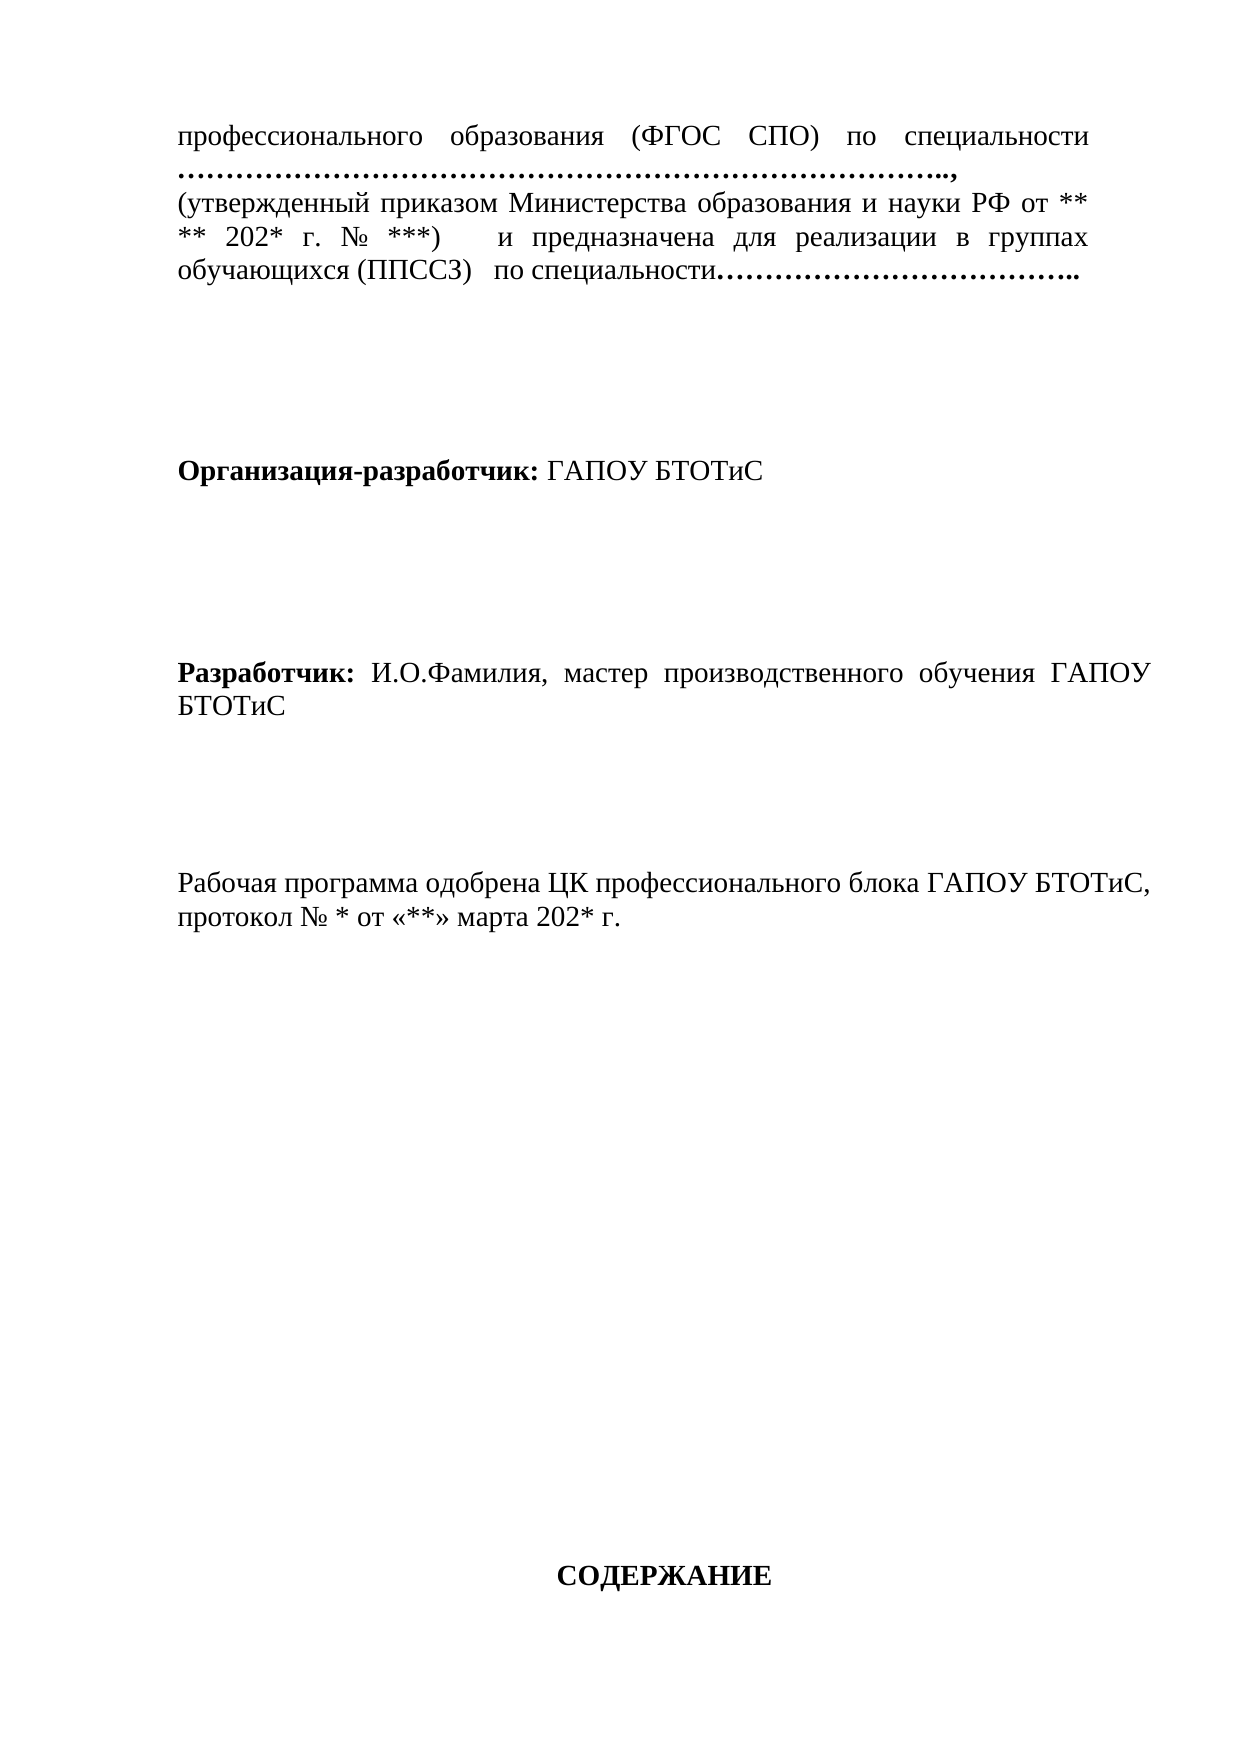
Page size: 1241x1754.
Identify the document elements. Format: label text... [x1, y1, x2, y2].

text Рабочая программа одобрена ЦК профессионального блока ГАПОУ БТОТиС, протокол № * от «**» марта 202* г. [177, 866, 1152, 933]
text Организация-разработчик: ГАПОУ БТОТиС [177, 453, 1152, 487]
text Разработчик: И.О.Фамилия, мастер производственного обучения ГАПОУ БТОТиС [177, 655, 1152, 722]
text СОДЕРЖАНИЕ [177, 1558, 1152, 1592]
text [177, 118, 1089, 286]
